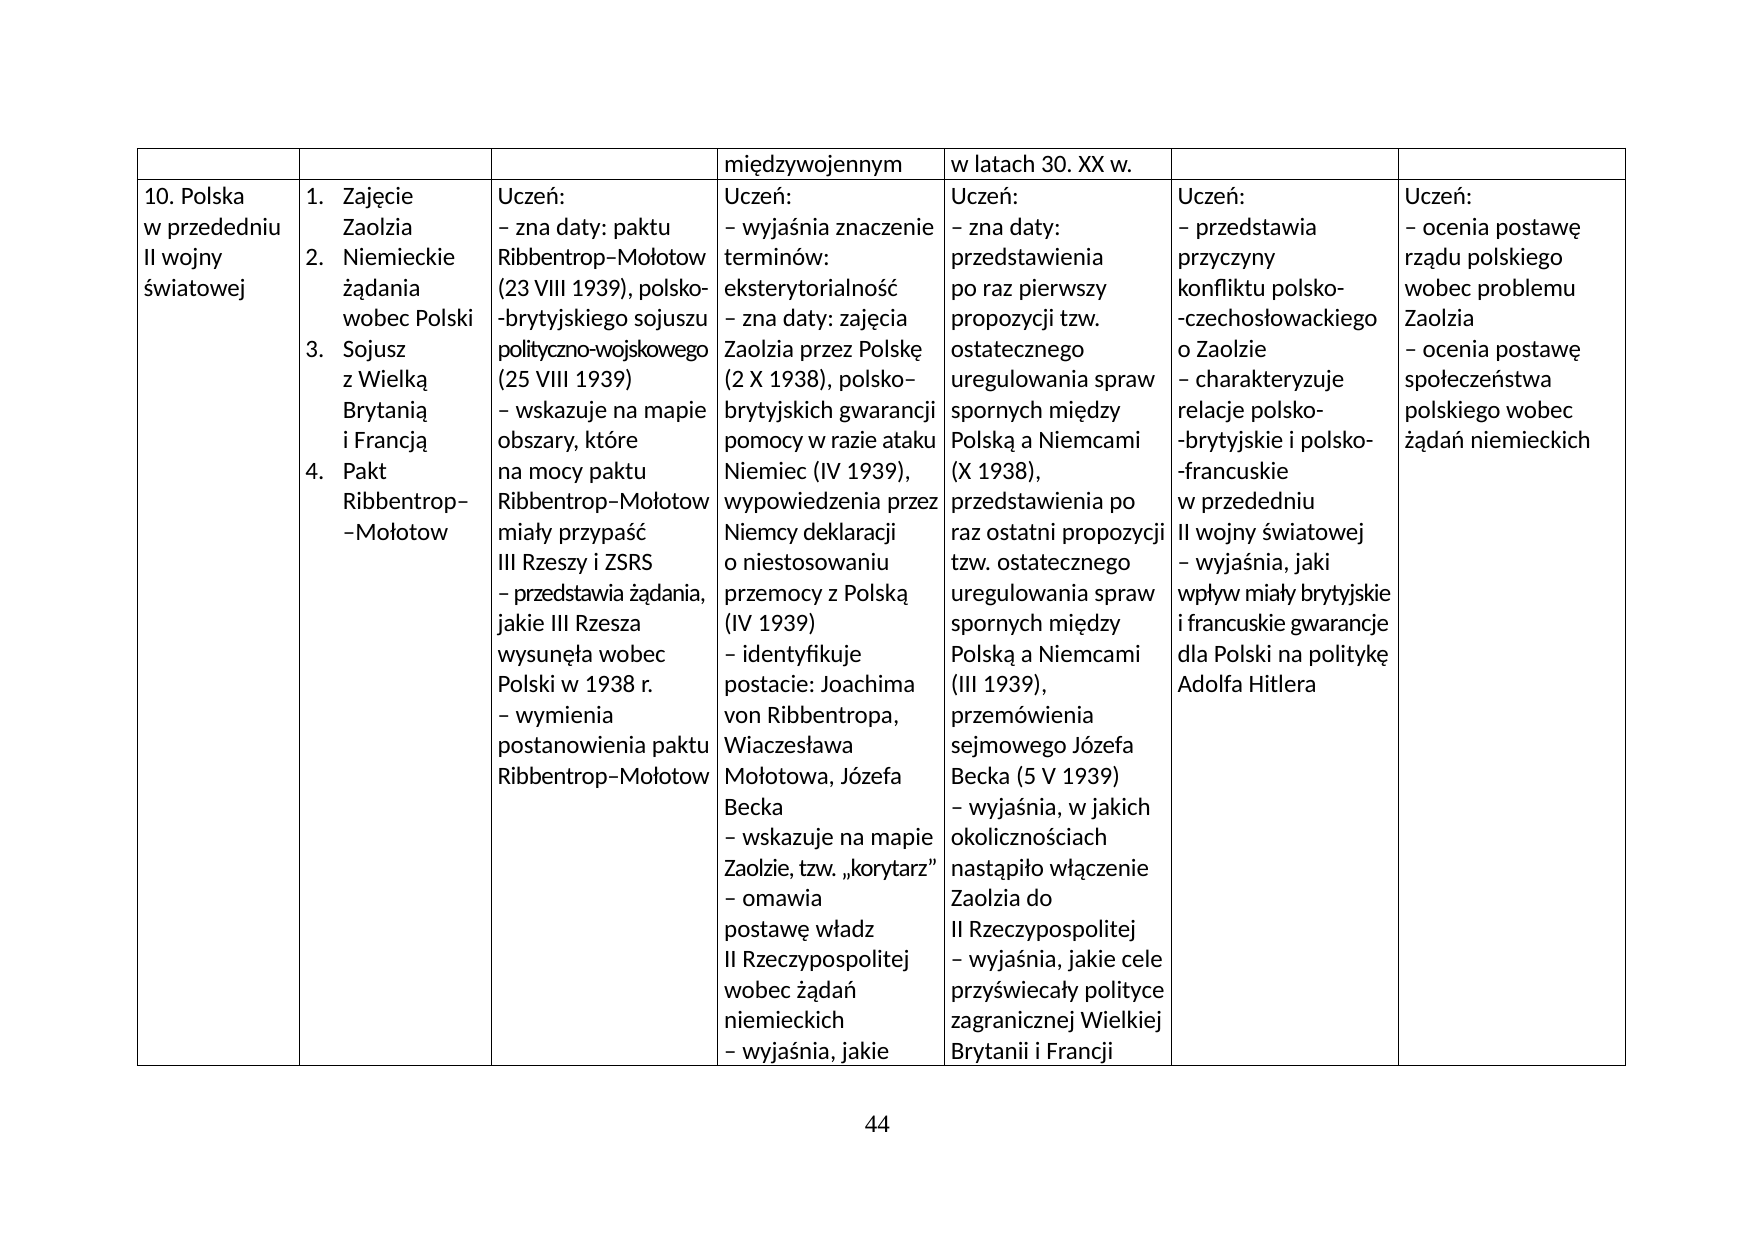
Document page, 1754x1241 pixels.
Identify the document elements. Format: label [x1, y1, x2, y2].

table_cell [718, 180, 944, 1065]
table_cell [138, 180, 299, 1065]
table_cell [492, 149, 717, 179]
table_cell [300, 149, 491, 179]
table_cell [1172, 149, 1398, 179]
table_cell [945, 180, 1171, 1065]
table_cell [492, 180, 717, 1065]
table_cell [138, 149, 299, 179]
table_cell [1399, 180, 1625, 1065]
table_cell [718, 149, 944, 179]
table_cell [300, 180, 491, 1065]
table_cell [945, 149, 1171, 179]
table_cell [1399, 149, 1625, 179]
table_cell [1172, 180, 1398, 1065]
